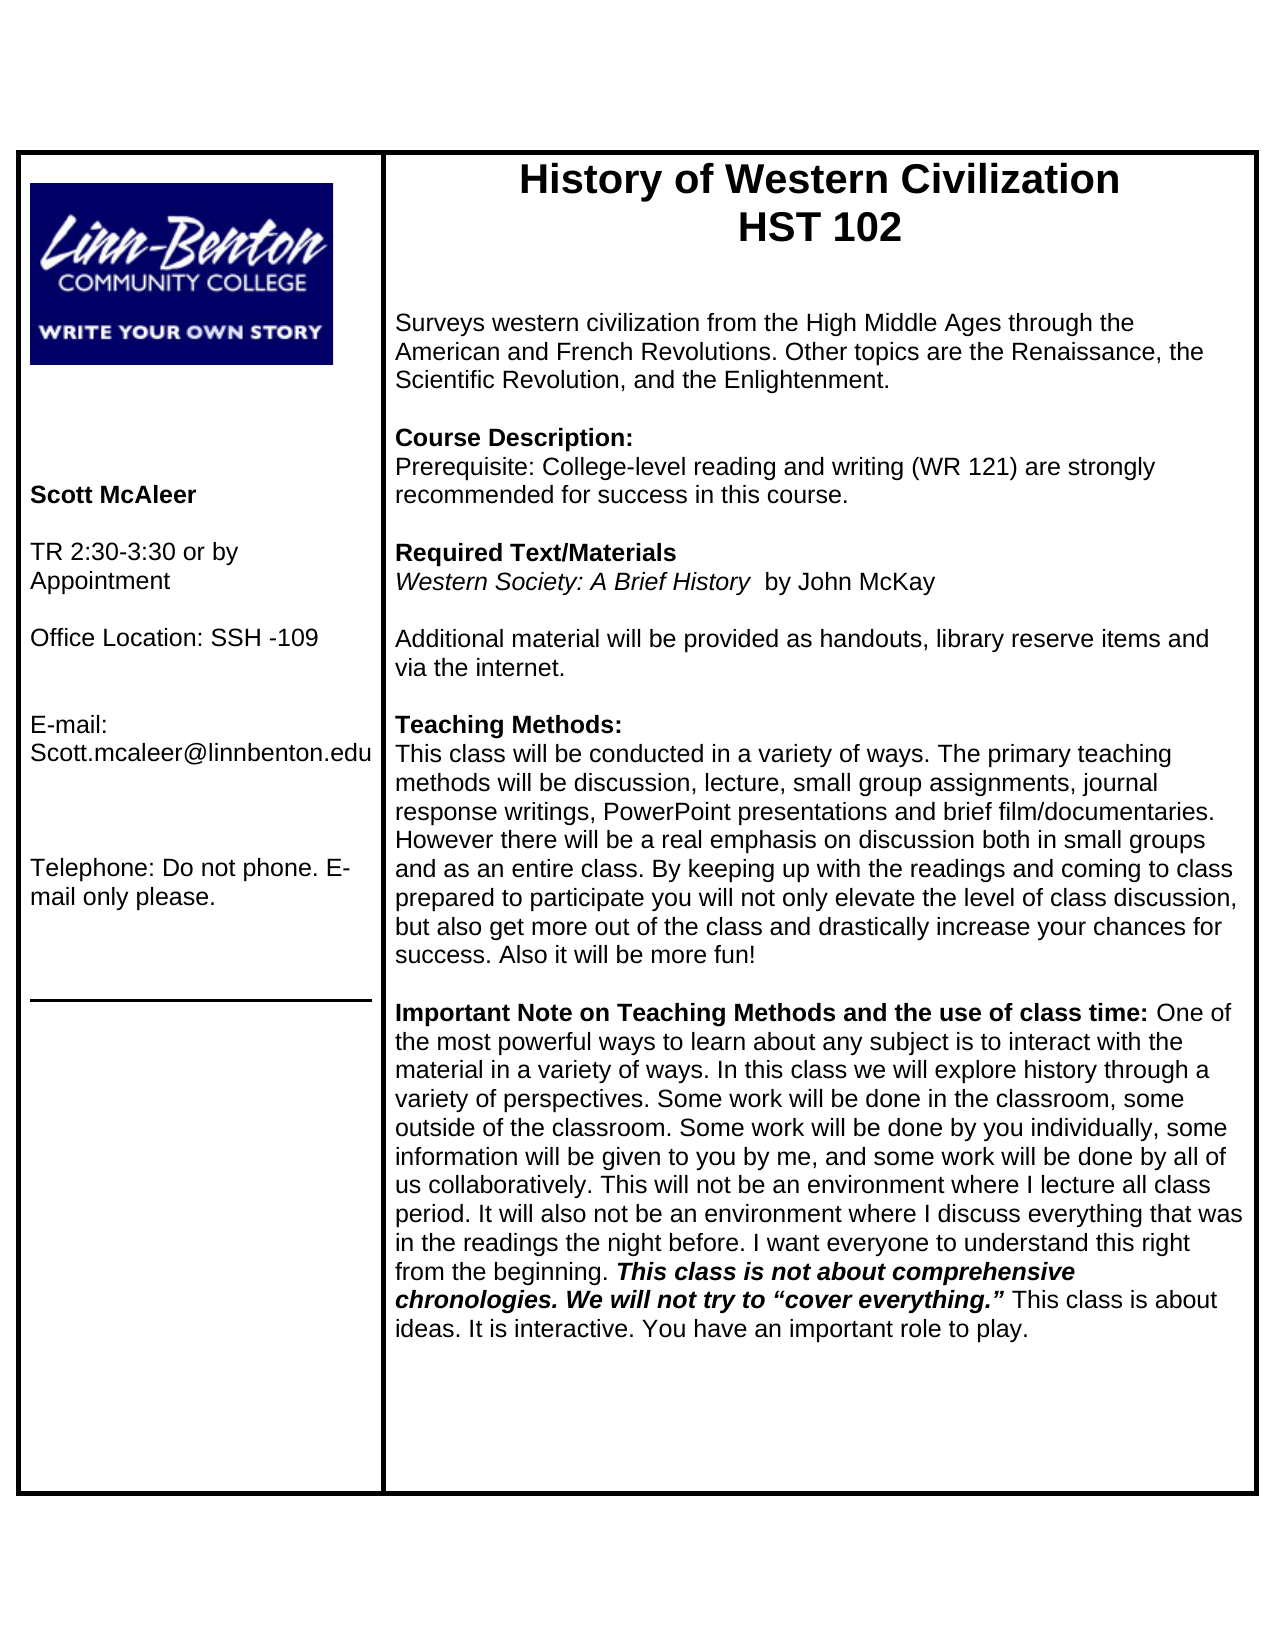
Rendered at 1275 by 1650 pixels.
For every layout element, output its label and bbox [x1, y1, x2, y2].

table_header [386, 155, 1254, 1491]
table_header [21, 155, 381, 1491]
picture [30, 183, 334, 365]
